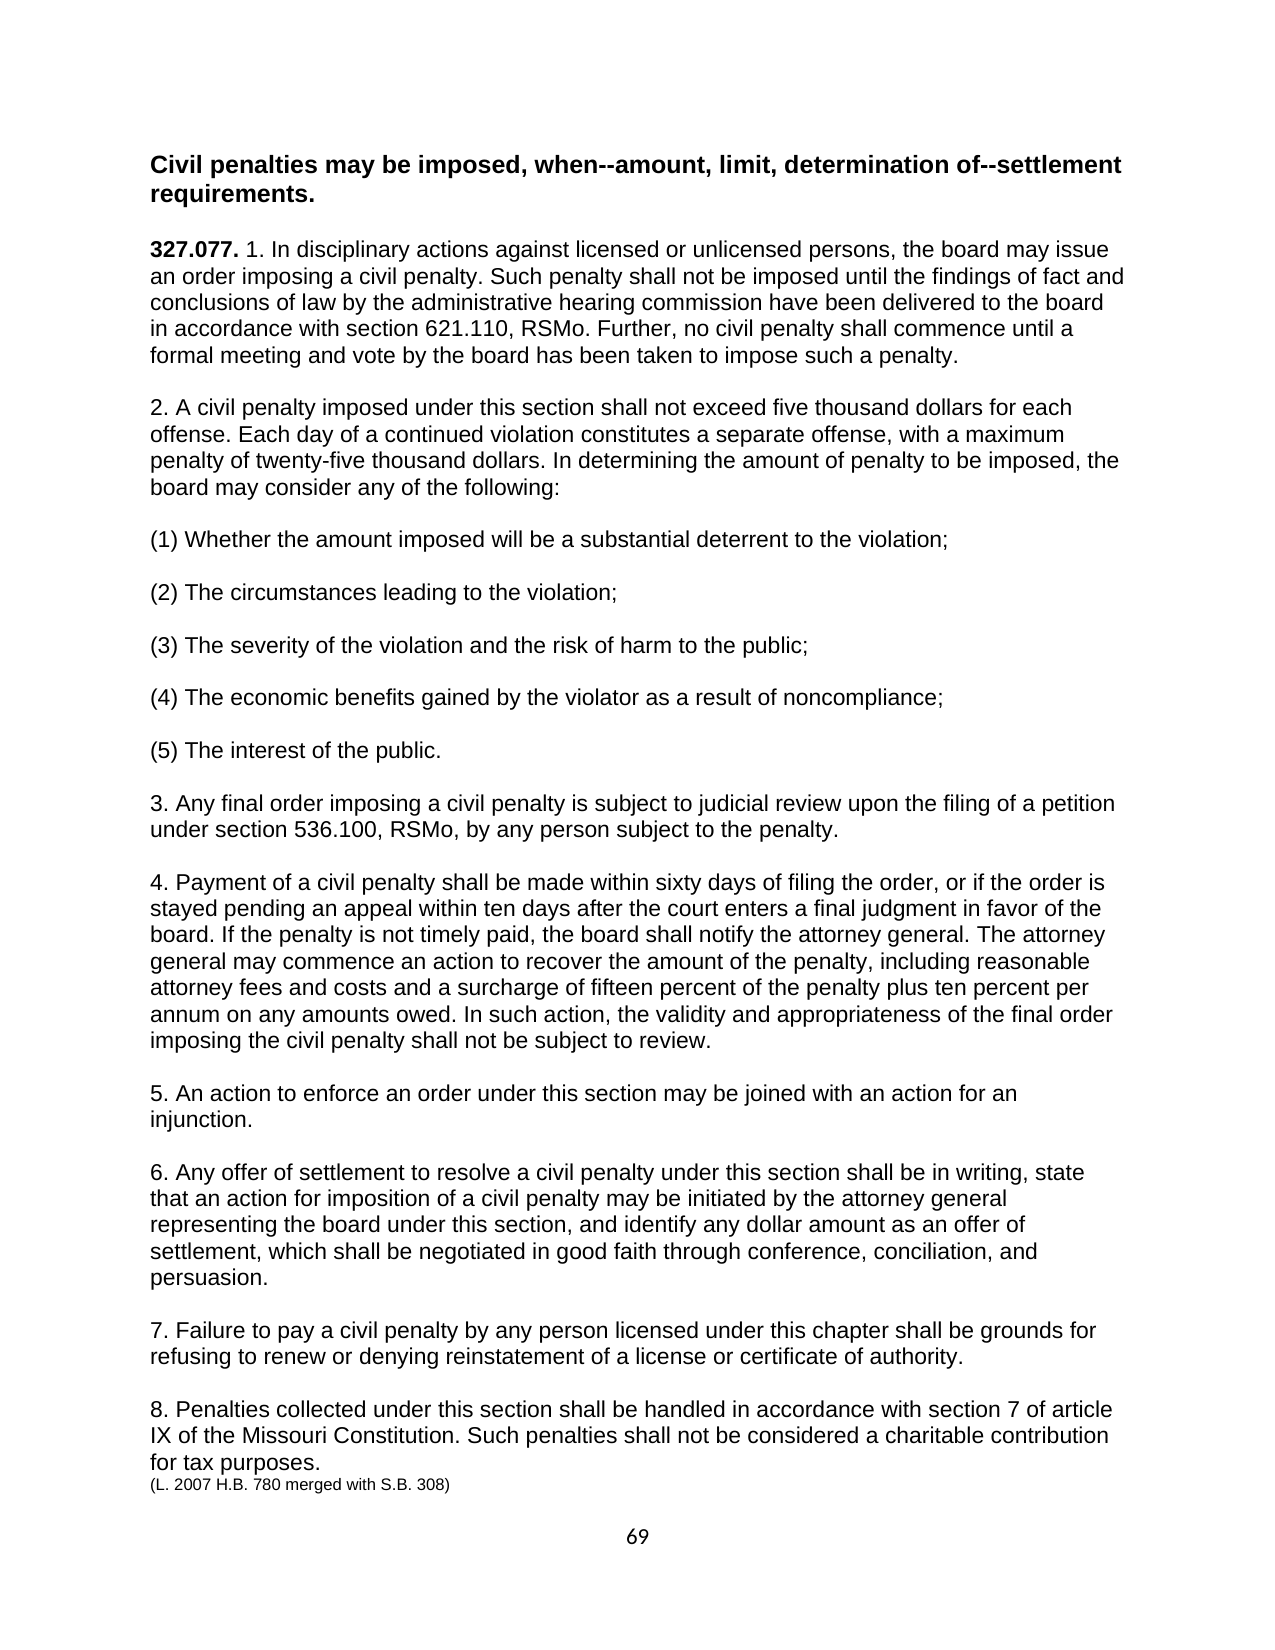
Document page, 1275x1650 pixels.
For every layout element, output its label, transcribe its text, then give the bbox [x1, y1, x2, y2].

text Civil penalties may be imposed, when--amount, limit, determination of--settlement requirements. [150, 150, 1125, 207]
text 5. An action to enforce an order under this section may be joined with an action for an injunction. [150, 1079, 1125, 1132]
text (3) The severity of the violation and the risk of harm to the public; [150, 632, 1125, 658]
text (2) The circumstances leading to the violation; [150, 579, 1125, 605]
text 3. Any final order imposing a civil penalty is subject to judicial review upon the filing of a petition under section 536.100, RSMo, by any person subject to the penalty. [150, 790, 1125, 842]
text (4) The economic benefits gained by the violator as a result of noncompliance; [150, 684, 1125, 711]
text (5) The interest of the public. [150, 737, 1125, 763]
text 7. Failure to pay a civil penalty by any person licensed under this chapter shall be grounds for refusing to renew or denying reinstatement of a license or certificate of authority. [150, 1317, 1125, 1369]
text 327.077. 1. In disciplinary actions against licensed or unlicensed persons, the board may issue an order imposing a civil penalty. Such penalty shall not be imposed until the findings of fact and conclusions of law by the administrative hearing commission have been delivered to the board in accordance with section 621.110, RSMo. Further, no civil penalty shall commence until a formal meeting and vote by the board has been taken to impose such a penalty. [150, 236, 1125, 368]
text 4. Payment of a civil penalty shall be made within sixty days of filing the order, or if the order is stayed pending an appeal within ten days after the court enters a final judgment in favor of the board. If the penalty is not timely paid, the board shall notify the attorney general. The attorney general may commence an action to recover the amount of the penalty, including reasonable attorney fees and costs and a surcharge of fifteen percent of the penalty plus ten percent per annum on any amounts owed. In such action, the validity and appropriateness of the final order imposing the civil penalty shall not be subject to review. [150, 869, 1125, 1053]
text 8. Penalties collected under this section shall be handled in accordance with section 7 of article IX of the Missouri Constitution. Such penalties shall not be considered a charitable contribution for tax purposes. [150, 1396, 1125, 1475]
text 2. A civil penalty imposed under this section shall not exceed five thousand dollars for each offense. Each day of a continued violation constitutes a separate offense, with a maximum penalty of twenty-five thousand dollars. In determining the amount of penalty to be imposed, the board may consider any of the following: [150, 394, 1125, 500]
text (L. 2007 H.B. 780 merged with S.B. 308) [150, 1475, 1125, 1494]
text 6. Any offer of settlement to resolve a civil penalty under this section shall be in writing, state that an action for imposition of a civil penalty may be initiated by the attorney general representing the board under this section, and identify any dollar amount as an offer of settlement, which shall be negotiated in good faith through conference, conciliation, and persuasion. [150, 1159, 1125, 1290]
text (1) Whether the amount imposed will be a substantial deterrent to the violation; [150, 526, 1125, 552]
